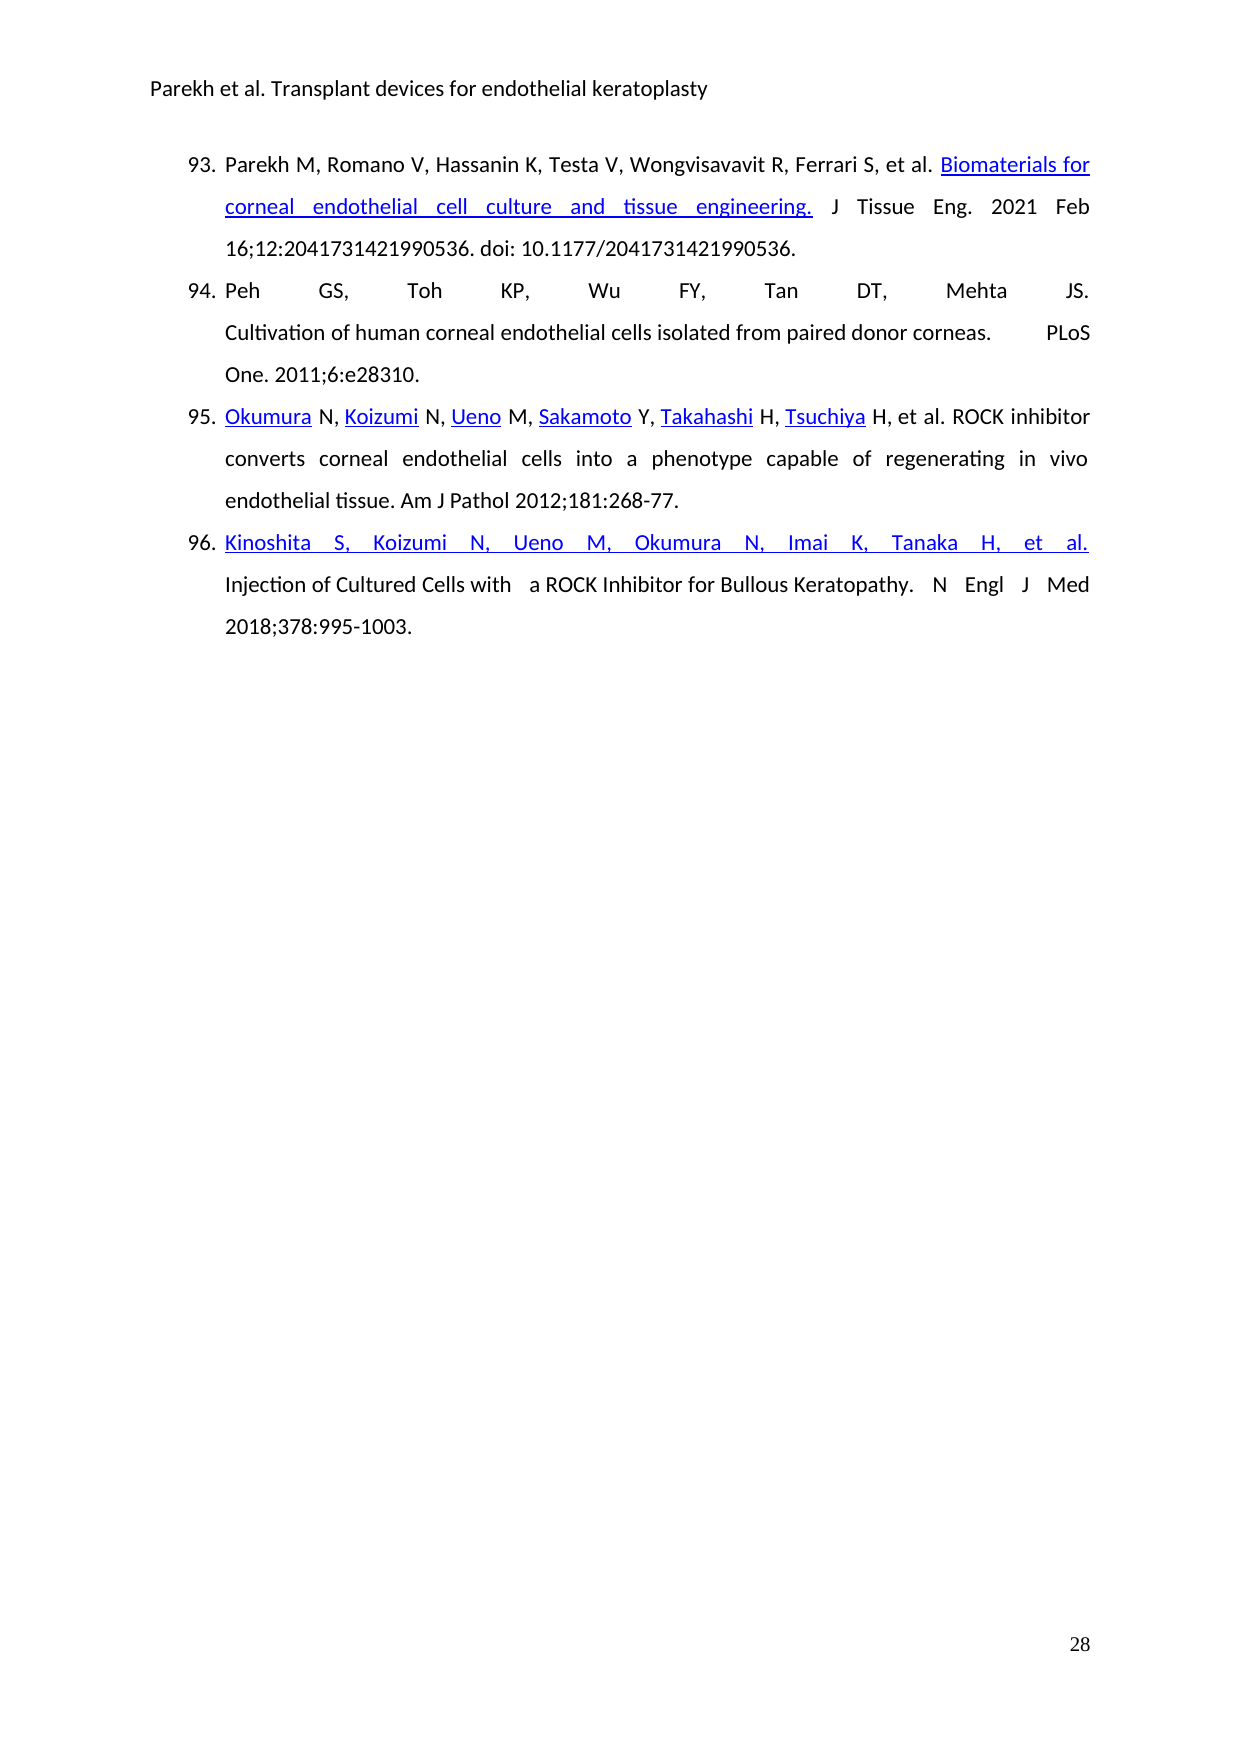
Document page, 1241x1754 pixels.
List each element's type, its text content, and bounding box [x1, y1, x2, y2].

list Peh GS, Toh KP, Wu FY, Tan DT, Mehta JS. Cultivation of human corneal endothelial cells isolated from paired donor corneas. PLoS One. 2011;6:e28310. [187, 276, 1090, 388]
list Okumura N, Koizumi N, Ueno M, Sakamoto Y, Takahashi H, Tsuchiya H, et al. ROCK inhibitor converts corneal endothelial cells into a phenotype capable of regenerating in vivo endothelial tissue. Am J Pathol 2012;181:268-77. [187, 402, 1090, 514]
list Parekh M, Romano V, Hassanin K, Testa V, Wongvisavavit R, Ferrari S, et al. Biomaterials for corneal endothelial cell culture and tissue engineering. J Tissue Eng. 2021 Feb 16;12:2041731421990536. doi: 10.1177/2041731421990536. [187, 150, 1090, 262]
list Kinoshita S, Koizumi N, Ueno M, Okumura N, Imai K, Tanaka H, et al. Injection of Cultured Cells with a ROCK Inhibitor for Bullous Keratopathy. N Engl J Med 2018;378:995-1003. [187, 528, 1090, 640]
